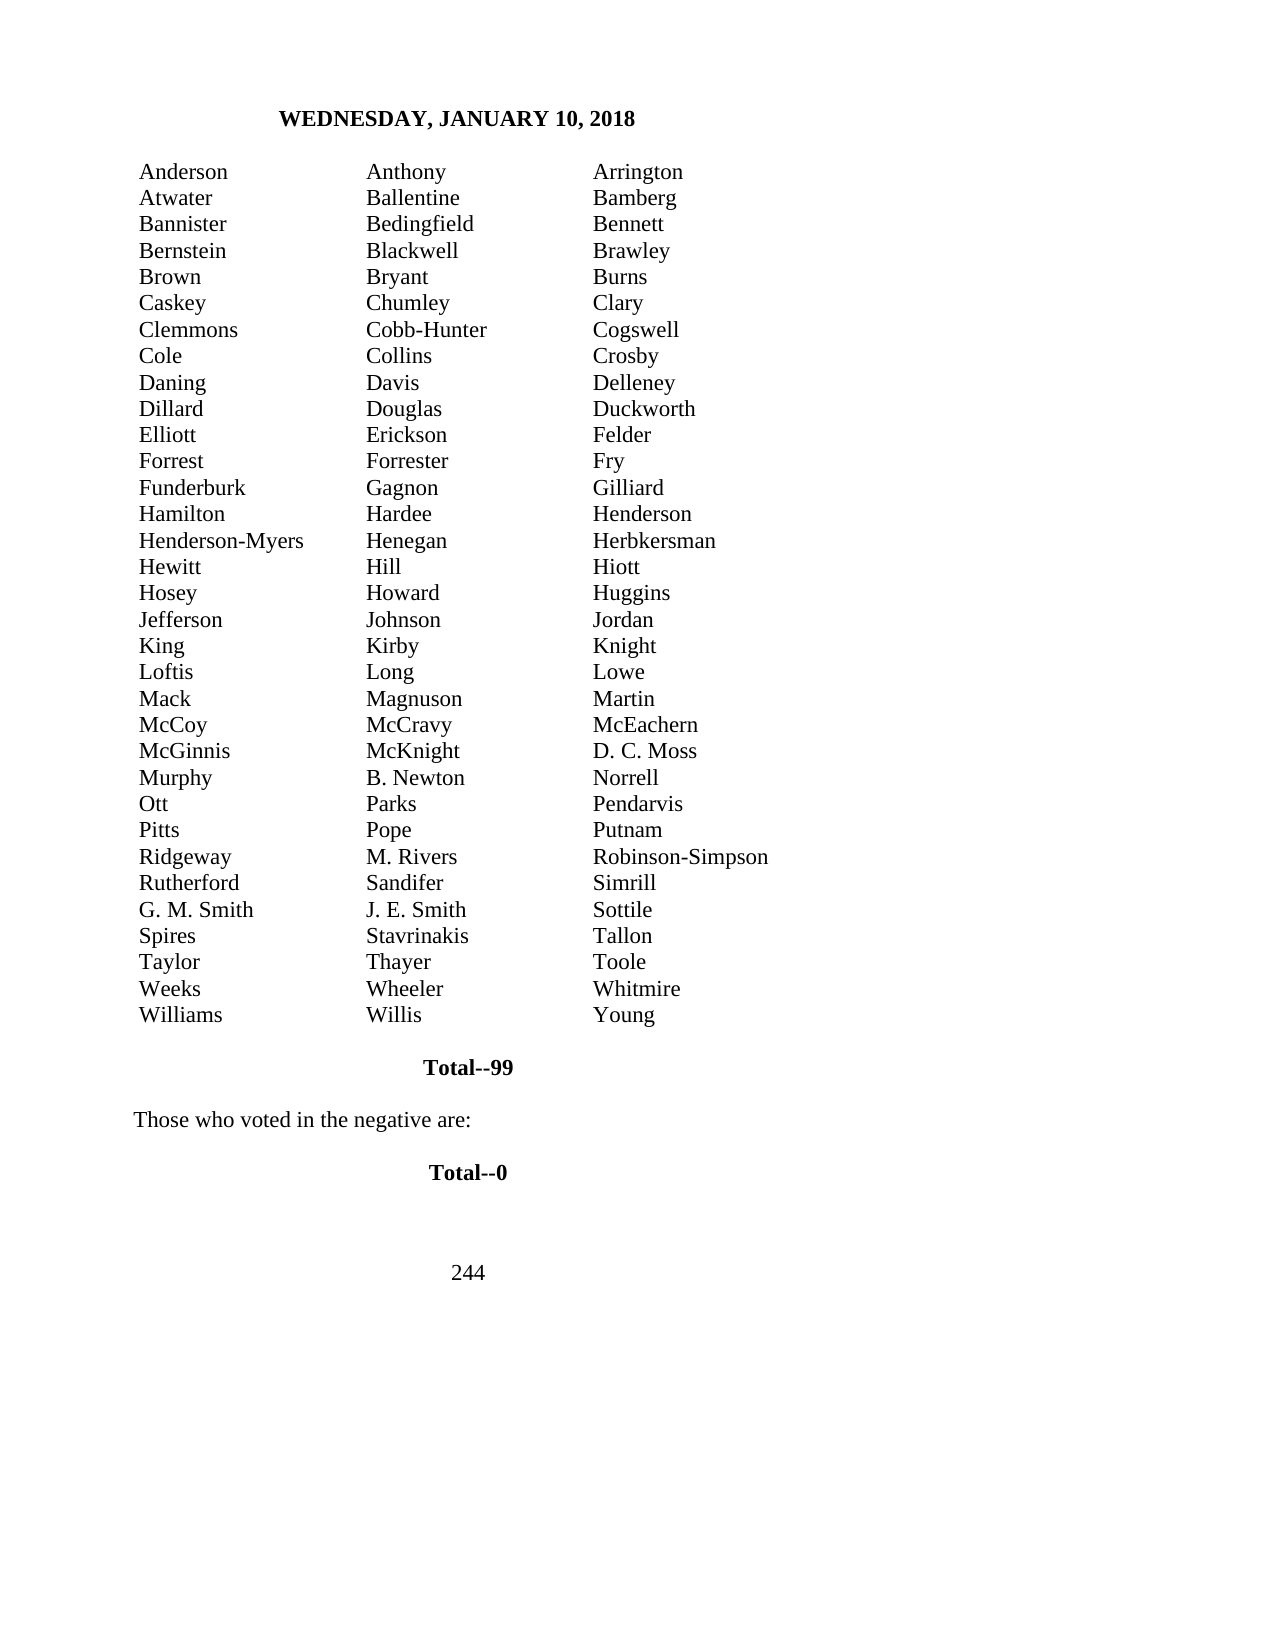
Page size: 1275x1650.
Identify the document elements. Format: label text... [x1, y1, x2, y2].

table_cell Caskey [128, 290, 354, 316]
table_cell Brawley [581, 237, 808, 263]
table_cell Gilliard [581, 474, 808, 500]
table_cell Ott [128, 790, 354, 817]
table_cell Ridgeway [128, 843, 354, 869]
table_cell Douglas [355, 395, 581, 421]
table_cell McEachern [581, 711, 808, 737]
table_cell Bannister [128, 210, 354, 237]
table_cell Spires [128, 922, 354, 948]
table_cell Robinson-Simpson [581, 843, 808, 869]
table_cell Knight [581, 632, 808, 658]
table_cell Dillard [128, 395, 354, 421]
table_cell Bryant [355, 263, 581, 289]
table_cell Norrell [581, 764, 808, 790]
table_cell Herbkersman [581, 527, 808, 553]
table_cell Martin [581, 685, 808, 711]
table_cell Bernstein [128, 237, 354, 263]
table_cell Forrester [355, 448, 581, 474]
table_cell Thayer [355, 948, 581, 975]
table_cell Putnam [581, 817, 808, 843]
table_cell Johnson [355, 606, 581, 632]
table_cell Davis [355, 369, 581, 395]
table_cell Hill [355, 553, 581, 579]
table_cell Rutherford [128, 869, 354, 896]
table_cell Gagnon [355, 474, 581, 500]
table_cell Duckworth [581, 395, 808, 421]
table_cell Wheeler [355, 975, 581, 1001]
table_cell Forrest [128, 448, 354, 474]
table_cell Taylor [128, 948, 354, 975]
table_cell Blackwell [355, 237, 581, 263]
text Total--99 [127, 1054, 786, 1080]
table_cell McCravy [355, 711, 581, 737]
table_header Arrington [581, 158, 808, 184]
table_cell Mack [128, 685, 354, 711]
table_cell Cobb-Hunter [355, 316, 581, 342]
table_cell Pitts [128, 817, 354, 843]
table_cell McKnight [355, 738, 581, 764]
table_cell Whitmire [581, 975, 808, 1001]
table_cell Murphy [128, 764, 354, 790]
table_cell King [128, 632, 354, 658]
table_cell Simrill [581, 869, 808, 896]
table_cell Hiott [581, 553, 808, 579]
table_cell Hewitt [128, 553, 354, 579]
table_cell D. C. Moss [581, 738, 808, 764]
table_cell Ballentine [355, 184, 581, 210]
table_cell Howard [355, 579, 581, 606]
table_cell Atwater [128, 184, 354, 210]
table_cell G. M. Smith [128, 896, 354, 922]
table_cell Crosby [581, 342, 808, 368]
table_cell Burns [581, 263, 808, 289]
table_cell Pendarvis [581, 790, 808, 817]
table_cell Erickson [355, 421, 581, 448]
table_cell Loftis [128, 659, 354, 685]
table_header Anderson [128, 158, 354, 184]
table_cell Hamilton [128, 500, 354, 527]
table_cell Collins [355, 342, 581, 368]
table_cell Tallon [581, 922, 808, 948]
table_cell M. Rivers [355, 843, 581, 869]
table_cell Williams [128, 1001, 354, 1027]
table_cell Weeks [128, 975, 354, 1001]
table_cell J. E. Smith [355, 896, 581, 922]
table_cell Young [581, 1001, 808, 1027]
table_cell Cogswell [581, 316, 808, 342]
table_cell Toole [581, 948, 808, 975]
table_cell Henegan [355, 527, 581, 553]
table_cell Lowe [581, 659, 808, 685]
table_cell Brown [128, 263, 354, 289]
table_cell Bamberg [581, 184, 808, 210]
table_cell Clemmons [128, 316, 354, 342]
text Total--0 [127, 1159, 786, 1186]
table_cell Hardee [355, 500, 581, 527]
table_cell Elliott [128, 421, 354, 448]
table_cell Funderburk [128, 474, 354, 500]
table_cell Fry [581, 448, 808, 474]
table_cell B. Newton [355, 764, 581, 790]
table_cell Bedingfield [355, 210, 581, 237]
table_cell Magnuson [355, 685, 581, 711]
table_cell Jefferson [128, 606, 354, 632]
table_cell Pope [355, 817, 581, 843]
table_cell Hosey [128, 579, 354, 606]
table_cell Chumley [355, 290, 581, 316]
table_cell Henderson-Myers [128, 527, 354, 553]
table_header Anthony [355, 158, 581, 184]
table_cell Daning [128, 369, 354, 395]
table_cell Stavrinakis [355, 922, 581, 948]
table_cell Bennett [581, 210, 808, 237]
table_cell Willis [355, 1001, 581, 1027]
table_cell Kirby [355, 632, 581, 658]
table_cell McCoy [128, 711, 354, 737]
table_cell Henderson [581, 500, 808, 527]
table_cell Clary [581, 290, 808, 316]
table_cell Delleney [581, 369, 808, 395]
table_cell McGinnis [128, 738, 354, 764]
table_cell Sandifer [355, 869, 581, 896]
text Those who voted in the negative are: [127, 1106, 786, 1133]
table_cell Sottile [581, 896, 808, 922]
table_cell Cole [128, 342, 354, 368]
table_cell Felder [581, 421, 808, 448]
table_cell Parks [355, 790, 581, 817]
table_cell Jordan [581, 606, 808, 632]
table_cell Long [355, 659, 581, 685]
table_cell Huggins [581, 579, 808, 606]
